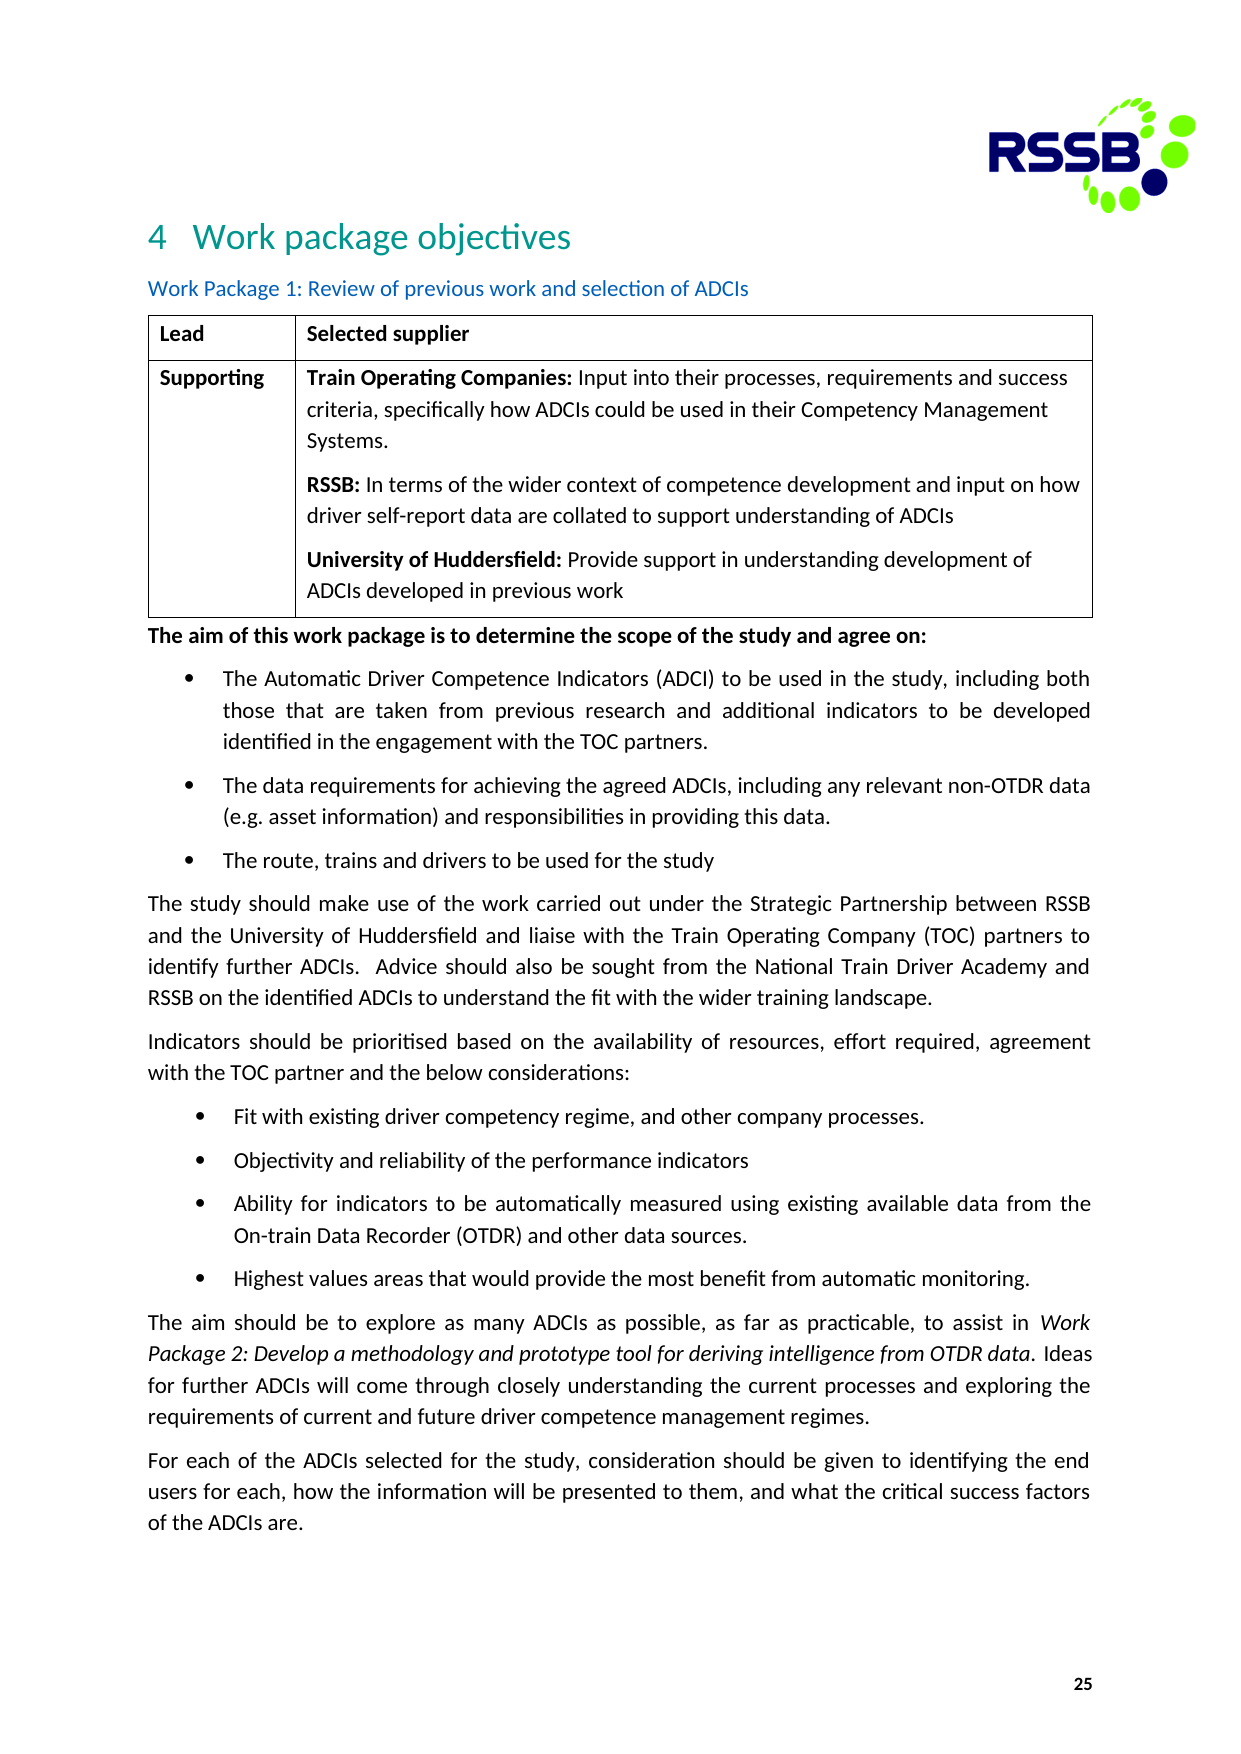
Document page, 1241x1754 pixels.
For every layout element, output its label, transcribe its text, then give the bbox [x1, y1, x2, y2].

list The route, trains and drivers to be used for the study [185, 843, 1092, 874]
text Work Package 1: Review of previous work and selection of ADCIs [148, 271, 1092, 302]
list The data requirements for achieving the agreed ADCIs, including any relevant non-OTDR data (e.g. asset information) and responsibilities in providing this data. [185, 768, 1092, 831]
text The aim should be to explore as many ADCIs as possible, as far as practicable, to assist in Work Package 2: Develop a methodology and prototype tool for deriving intelligence from OTDR data. Ideas for further ADCIs will come through closely understanding the current processes and exploring the requirements of current and future driver competence management regimes. [148, 1306, 1092, 1431]
list Highest values areas that would provide the most benefit from automatic monitoring. [196, 1262, 1092, 1293]
list The Automatic Driver Competence Indicators (ADCI) to be used in the study, including both those that are taken from previous research and additional indicators to be developed identified in the engagement with the TOC partners. [185, 662, 1092, 756]
text Indicators should be prioritised based on the availability of resources, effort required, agreement with the TOC partner and the below considerations: [148, 1024, 1092, 1087]
table_cell Train Operating Companies: Input into their processes, requirements and success criteria, specifically how ADCIs could be used in their Competency Management Systems. RSSB: In terms of the wider context of competence development and input on how driver self-report data are collated to support understanding of ADCIs University of Huddersfield: Provide support in understanding development of ADCIs developed in previous work [296, 361, 1092, 617]
list Fit with existing driver competency regime, and other company processes. [196, 1099, 1092, 1131]
table_cell Supporting [149, 361, 295, 617]
list Objectivity and reliability of the performance indicators [196, 1143, 1092, 1174]
text The study should make use of the work carried out under the Strategic Partnership between RSSB and the University of Huddersfield and liaise with the Train Operating Company (TOC) partners to identify further ADCIs. Advice should also be sought from the National Train Driver Academy and RSSB on the identified ADCIs to understand the fit with the wider training landscape. [148, 887, 1092, 1012]
list Ability for indicators to be automatically measured using existing available data from the On-train Data Recorder (OTDR) and other data sources. [196, 1187, 1092, 1249]
table_header Selected supplier [296, 316, 1092, 360]
subtitle Work package objectives [148, 213, 1092, 259]
text For each of the ADCIs selected for the study, consideration should be given to identifying the end users for each, how the information will be presented to them, and what the critical success factors of the ADCIs are. [148, 1443, 1092, 1537]
table_header Lead [149, 316, 295, 360]
text The aim of this work package is to determine the scope of the study and agree on: [148, 618, 1092, 649]
